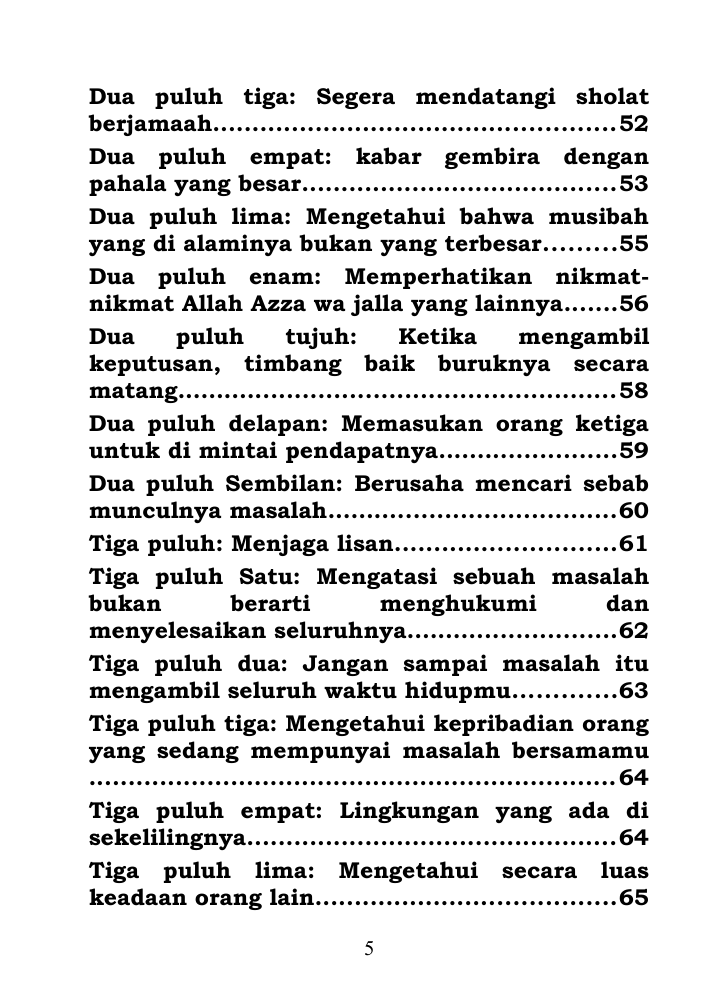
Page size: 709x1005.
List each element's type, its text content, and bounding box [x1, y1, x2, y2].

text Tiga puluh: Menjaga lisan 61 [88, 530, 650, 557]
text Dua puluh delapan: Memasukan orang ketiga untuk di mintai pendapatnya 59 [88, 410, 650, 464]
text Dua puluh enam: Memperhatikan nikmat-nikmat Allah Azza wa jalla yang lainnya 56 [88, 263, 650, 317]
text Dua puluh empat: kabar gembira dengan pahala yang besar 53 [88, 143, 650, 197]
text Dua puluh tujuh: Ketika mengambil keputusan, timbang baik buruknya secara matang 58 [88, 323, 650, 404]
text Dua puluh Sembilan: Berusaha mencari sebab munculnya masalah 60 [88, 470, 650, 524]
text Tiga puluh tiga: Mengetahui kepribadian orang yang sedang mempunyai masalah bersamamu 64 [88, 710, 650, 791]
text Tiga puluh Satu: Mengatasi sebuah masalah bukan berarti menghukumi dan menyelesaikan seluruhnya 62 [88, 563, 650, 644]
text Tiga puluh lima: Mengetahui secara luas keadaan orang lain 65 [88, 857, 650, 911]
text Dua puluh lima: Mengetahui bahwa musibah yang di alaminya bukan yang terbesar 55 [88, 203, 650, 257]
text Dua puluh tiga: Segera mendatangi sholat berjamaah 52 [88, 83, 650, 137]
text Tiga puluh empat: Lingkungan yang ada di sekelilingnya 64 [88, 797, 650, 851]
text Tiga puluh dua: Jangan sampai masalah itu mengambil seluruh waktu hidupmu 63 [88, 650, 650, 704]
